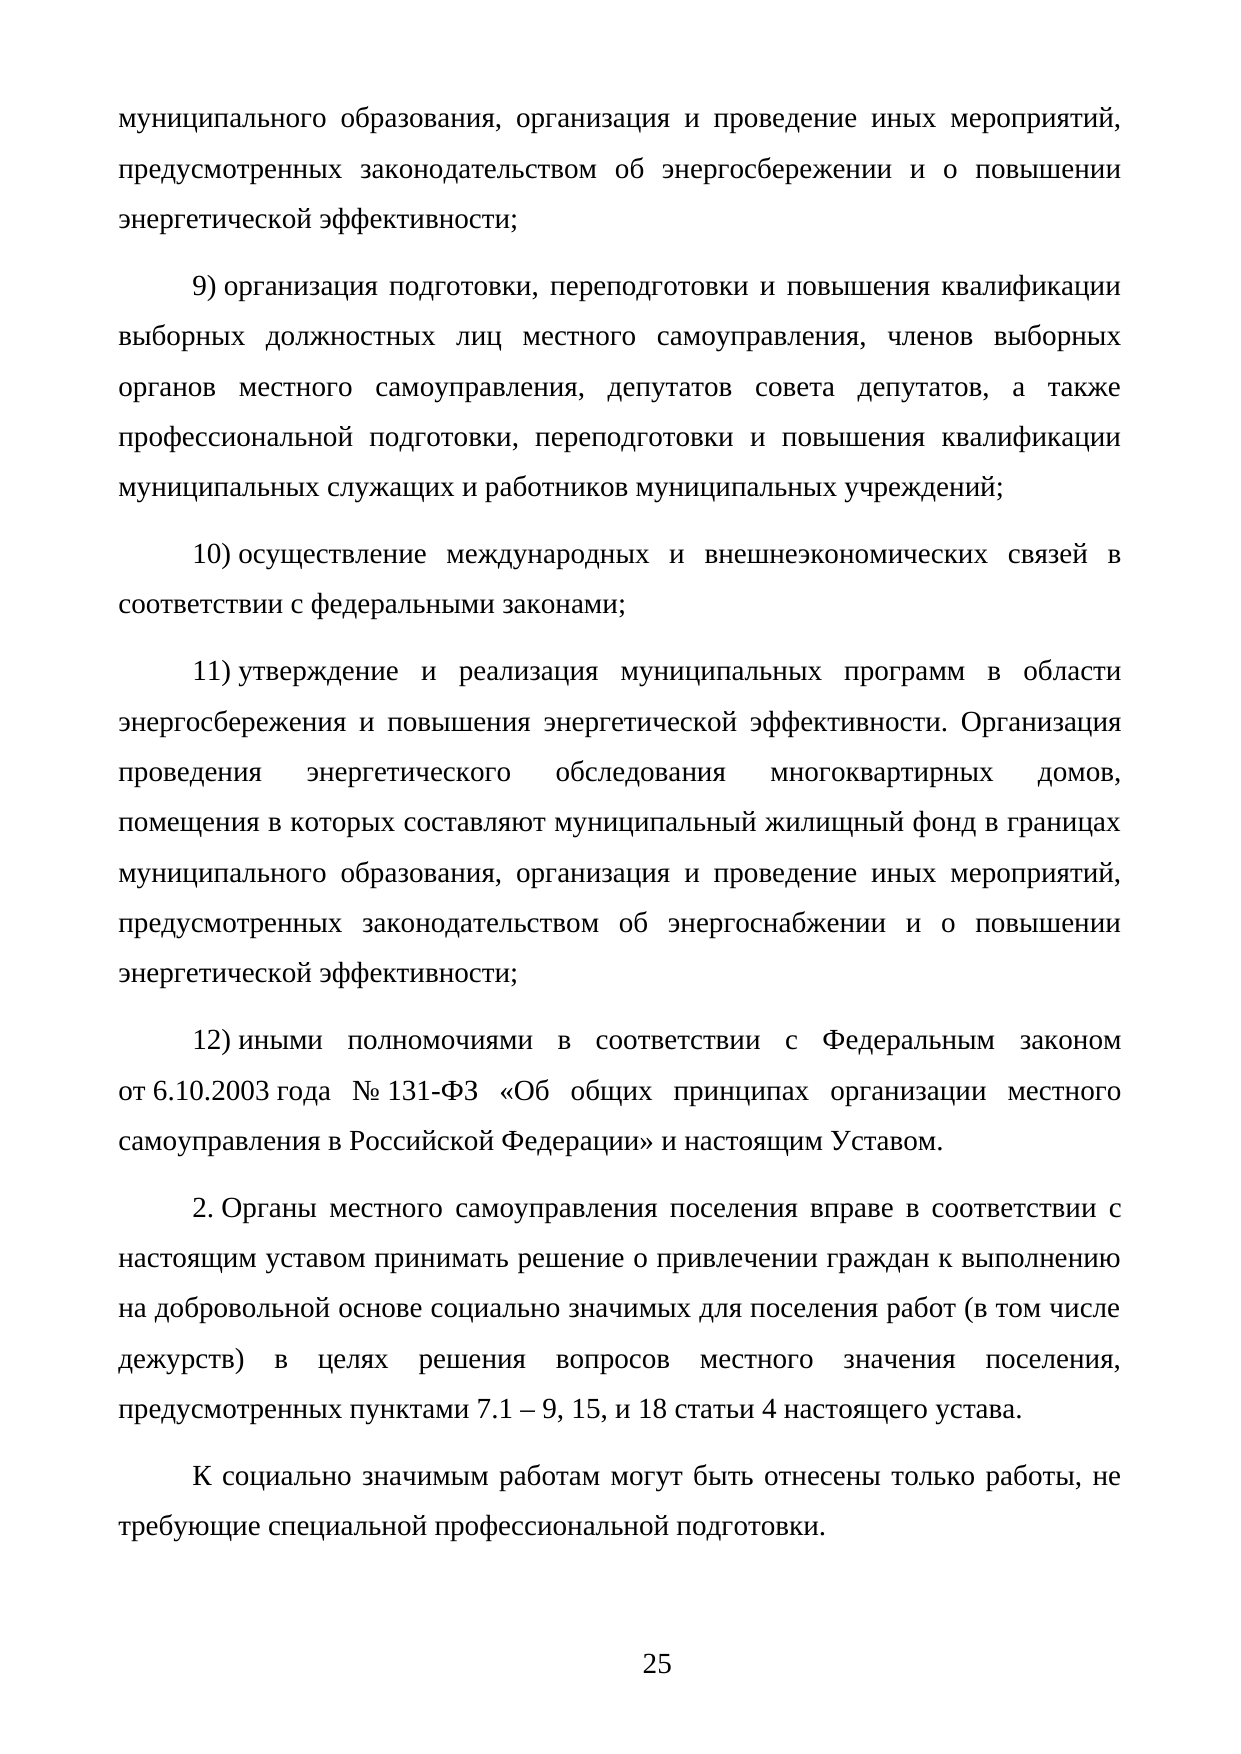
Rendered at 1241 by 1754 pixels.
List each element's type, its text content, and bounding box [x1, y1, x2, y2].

text 9) организация подготовки, переподготовки и повышения квалификации выборных должностных лиц местного самоуправления, членов выборных органов местного самоуправления, депутатов совета депутатов, а также профессиональной подготовки, переподготовки и повышения квалификации муниципальных служащих и работников муниципальных учреждений; [118, 268, 1122, 503]
text 11) утверждение и реализация муниципальных программ в области энергосбережения и повышения энергетической эффективности. Организация проведения энергетического обследования многоквартирных домов, помещения в которых составляют муниципальный жилищный фонд в границах муниципального образования, организация и проведение иных мероприятий, предусмотренных законодательством об энергоснабжении и о повышении энергетической эффективности; [118, 653, 1122, 989]
text 10) осуществление международных и внешнеэкономических связей в соответствии с федеральными законами; [118, 536, 1122, 620]
text 2. Органы местного самоуправления поселения вправе в соответствии с настоящим уставом принимать решение о привлечении граждан к выполнению на добровольной основе социально значимых для поселения работ (в том числе дежурств) в целях решения вопросов местного значения поселения, предусмотренных пунктами 7.1 – 9, 15, и 18 статьи 4 настоящего устава. [118, 1190, 1122, 1425]
text 12) иными полномочиями в соответствии с Федеральным законом от 6.10.2003 года № 131-ФЗ «Об общих принципах организации местного самоуправления в Российской Федерации» и настоящим Уставом. [118, 1022, 1122, 1157]
text К социально значимым работам могут быть отнесены только работы, не требующие специальной профессиональной подготовки. [118, 1458, 1122, 1542]
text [118, 100, 1122, 234]
